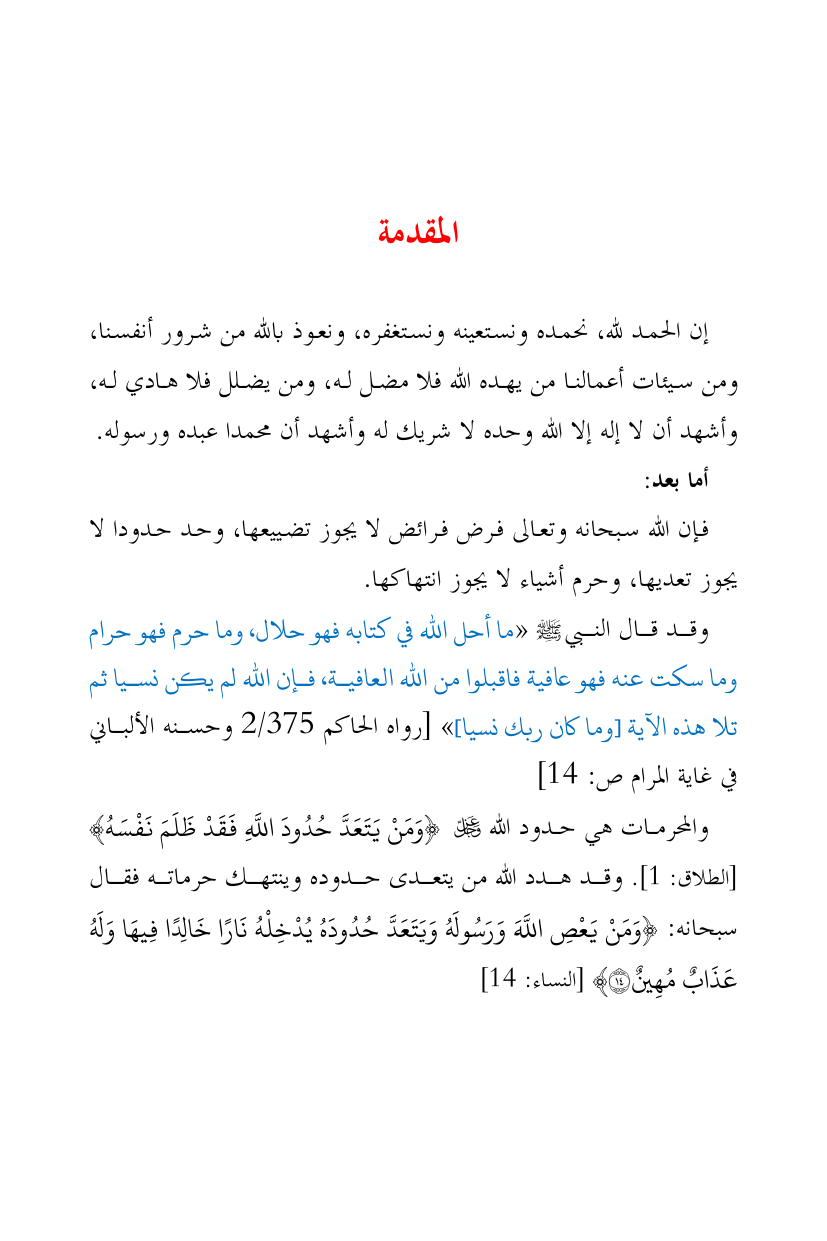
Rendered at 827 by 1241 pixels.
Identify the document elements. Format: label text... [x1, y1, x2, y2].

text والمحرمات هي حدود الله ﻷ ﴿وَمَنْ يَتَعَدَّ حُدُودَ اللَّهِ فَقَدْ ظَلَمَ نَفْسَهُ﴾ [الطلاق: 1]. وقد هدد الله من يتعدى حدوده وينتهك حرماته فقال سبحانه: ﴿وَمَنْ يَعْصِ اللَّهَ وَرَسُولَهُ وَيَتَعَدَّ حُدُودَهُ يُدْخِلْهُ نَارًا خَالِدًا فِيهَا وَلَهُ عَذَابٌ مُهِينٌ١٤﴾ [النساء: 14] [89, 802, 738, 1006]
text أما بعد: [89, 457, 738, 505]
text إن الحمد لله، نحمده ونستعينه ونستغفره، ونعوذ بالله من شرور أنفسنا، ومن سيئات أعمالنا من يهده الله فلا مضل له، ومن يضلل فلا هادي له، وأشهد أن لا إله إلا الله وحده لا شريك له وأشهد أن محمدا عبده ورسوله. [89, 308, 738, 457]
text وقد قال النبي ج «ما أحل الله في كتابه فهو حلال، وما حرم فهو حرام وما سكت عنه فهو عافية فاقبلوا من الله العافية، فإن الله لم يكن نسيا ثم تلا هذه الآية [وما كان ربك نسيا]» [رواه الحاكم 2/375 وحسنه الألباني في غاية المرام ص: 14] [89, 605, 738, 802]
text المقدمة [89, 200, 738, 270]
text فإن الله سبحانه وتعالى فرض فرائض لا يجوز تضييعها، وحد حدودا لا يجوز تعديها، وحرم أشياء لا يجوز انتهاكها. [89, 505, 738, 605]
